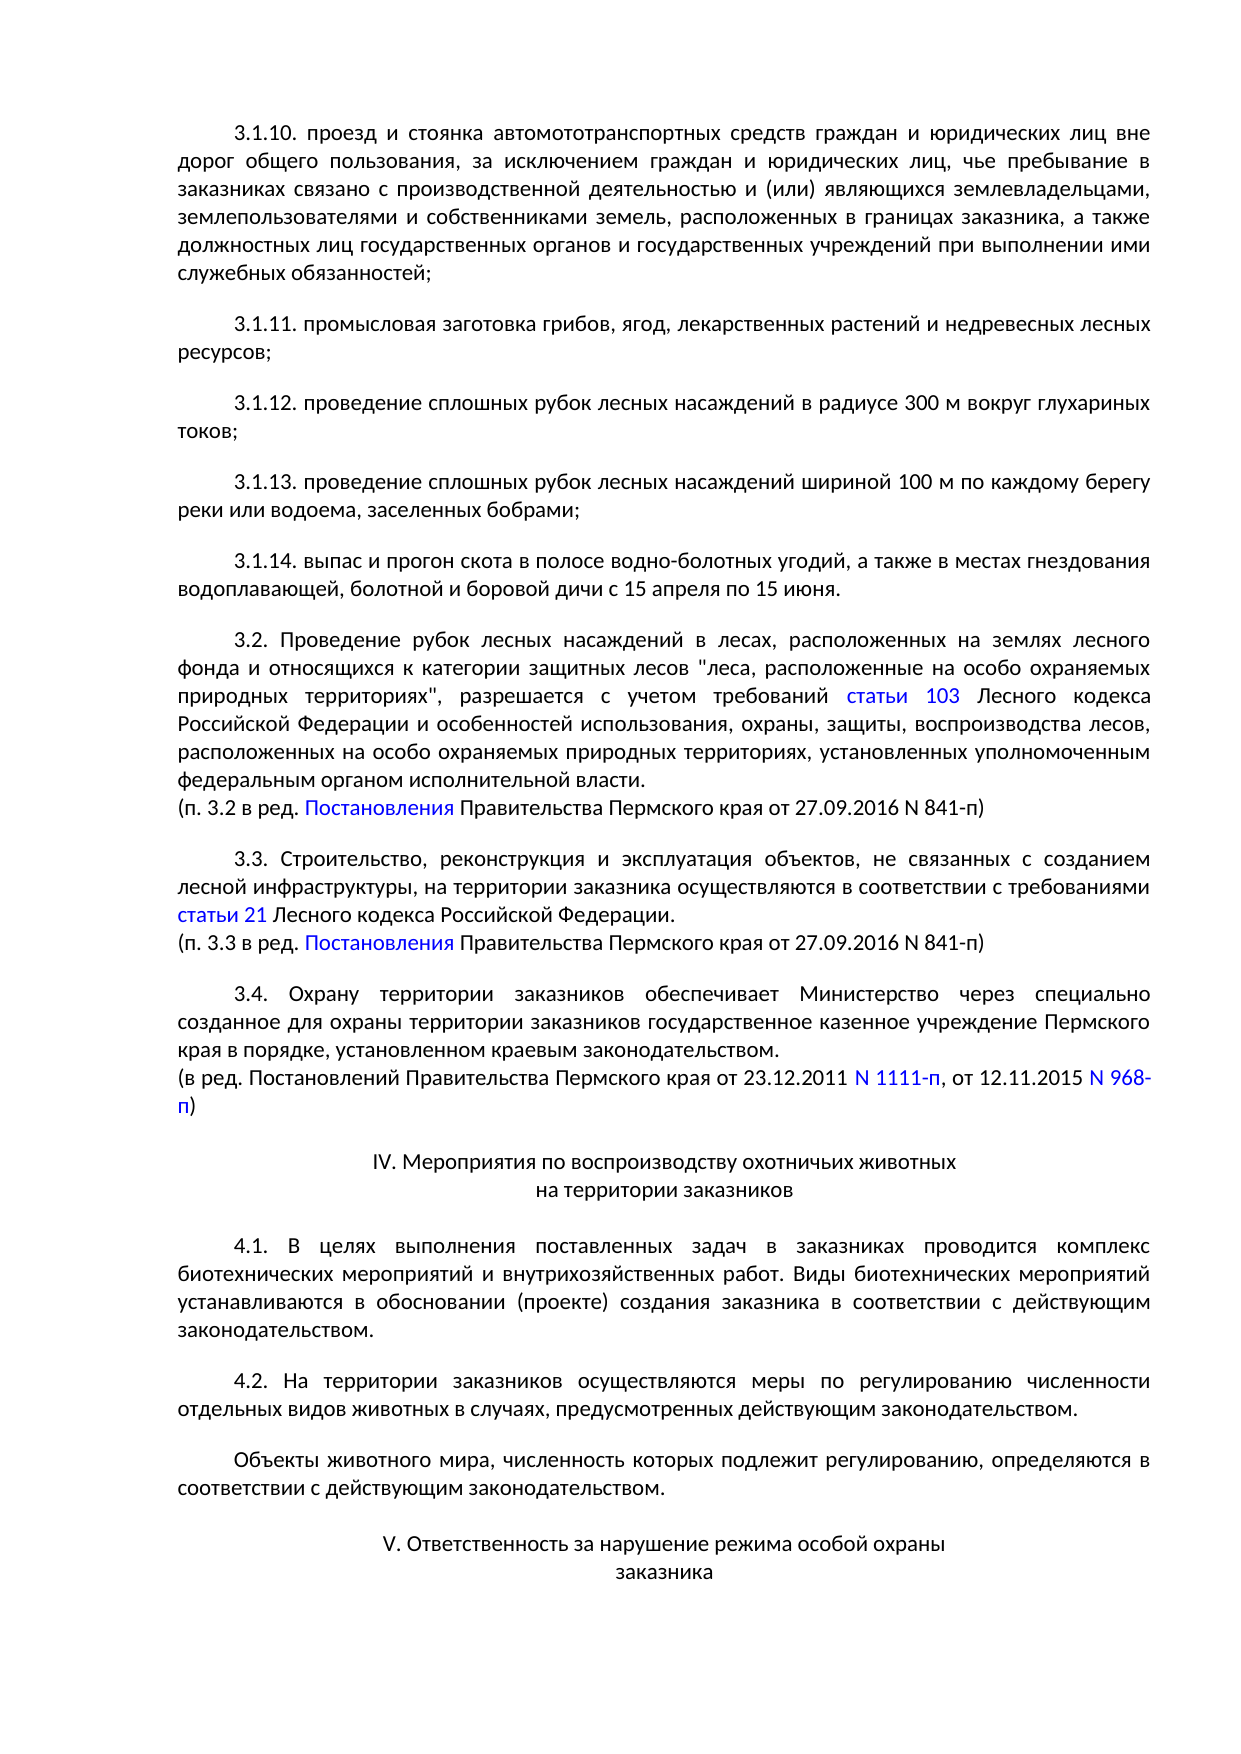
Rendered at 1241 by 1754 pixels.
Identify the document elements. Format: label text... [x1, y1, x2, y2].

text (в ред. Постановлений Правительства Пермского края от 23.12.2011 N 1111-п, от 12.11.2015 N 968-п) [177, 1063, 1152, 1119]
text 3.1.13. проведение сплошных рубок лесных насаждений шириной 100 м по каждому берегу реки или водоема, заселенных бобрами; [177, 467, 1152, 523]
text 3.1.11. промысловая заготовка грибов, ягод, лекарственных растений и недревесных лесных ресурсов; [177, 309, 1152, 365]
text 3.2. Проведение рубок лесных насаждений в лесах, расположенных на землях лесного фонда и относящихся к категории защитных лесов "леса, расположенные на особо охраняемых природных территориях", разрешается с учетом требований статьи 103 Лесного кодекса Российской Федерации и особенностей использования, охраны, защиты, воспроизводства лесов, расположенных на особо охраняемых природных территориях, установленных уполномоченным федеральным органом исполнительной власти. [177, 625, 1152, 793]
text 3.3. Строительство, реконструкция и эксплуатация объектов, не связанных с созданием лесной инфраструктуры, на территории заказника осуществляются в соответствии с требованиями статьи 21 Лесного кодекса Российской Федерации. [177, 844, 1152, 928]
text 3.1.10. проезд и стоянка автомототранспортных средств граждан и юридических лиц вне дорог общего пользования, за исключением граждан и юридических лиц, чье пребывание в заказниках связано с производственной деятельностью и (или) являющихся землевладельцами, землепользователями и собственниками земель, расположенных в границах заказника, а также должностных лиц государственных органов и государственных учреждений при выполнении ими служебных обязанностей; [177, 118, 1152, 286]
text (п. 3.3 в ред. Постановления Правительства Пермского края от 27.09.2016 N 841-п) [177, 928, 1152, 956]
text Объекты животного мира, численность которых подлежит регулированию, определяются в соответствии с действующим законодательством. [177, 1445, 1152, 1501]
text на территории заказников [177, 1175, 1152, 1203]
text (п. 3.2 в ред. Постановления Правительства Пермского края от 27.09.2016 N 841-п) [177, 793, 1152, 821]
text V. Ответственность за нарушение режима особой охраны [177, 1529, 1152, 1557]
text 3.1.14. выпас и прогон скота в полосе водно-болотных угодий, а также в местах гнездования водоплавающей, болотной и боровой дичи с 15 апреля по 15 июня. [177, 546, 1152, 602]
text 4.2. На территории заказников осуществляются меры по регулированию численности отдельных видов животных в случаях, предусмотренных действующим законодательством. [177, 1366, 1152, 1422]
text 4.1. В целях выполнения поставленных задач в заказниках проводится комплекс биотехнических мероприятий и внутрихозяйственных работ. Виды биотехнических мероприятий устанавливаются в обосновании (проекте) создания заказника в соответствии с действующим законодательством. [177, 1231, 1152, 1343]
text 3.1.12. проведение сплошных рубок лесных насаждений в радиусе 300 м вокруг глухариных токов; [177, 388, 1152, 444]
text 3.4. Охрану территории заказников обеспечивает Министерство через специально созданное для охраны территории заказников государственное казенное учреждение Пермского края в порядке, установленном краевым законодательством. [177, 979, 1152, 1063]
text заказника [177, 1557, 1152, 1585]
text IV. Мероприятия по воспроизводству охотничьих животных [177, 1147, 1152, 1175]
